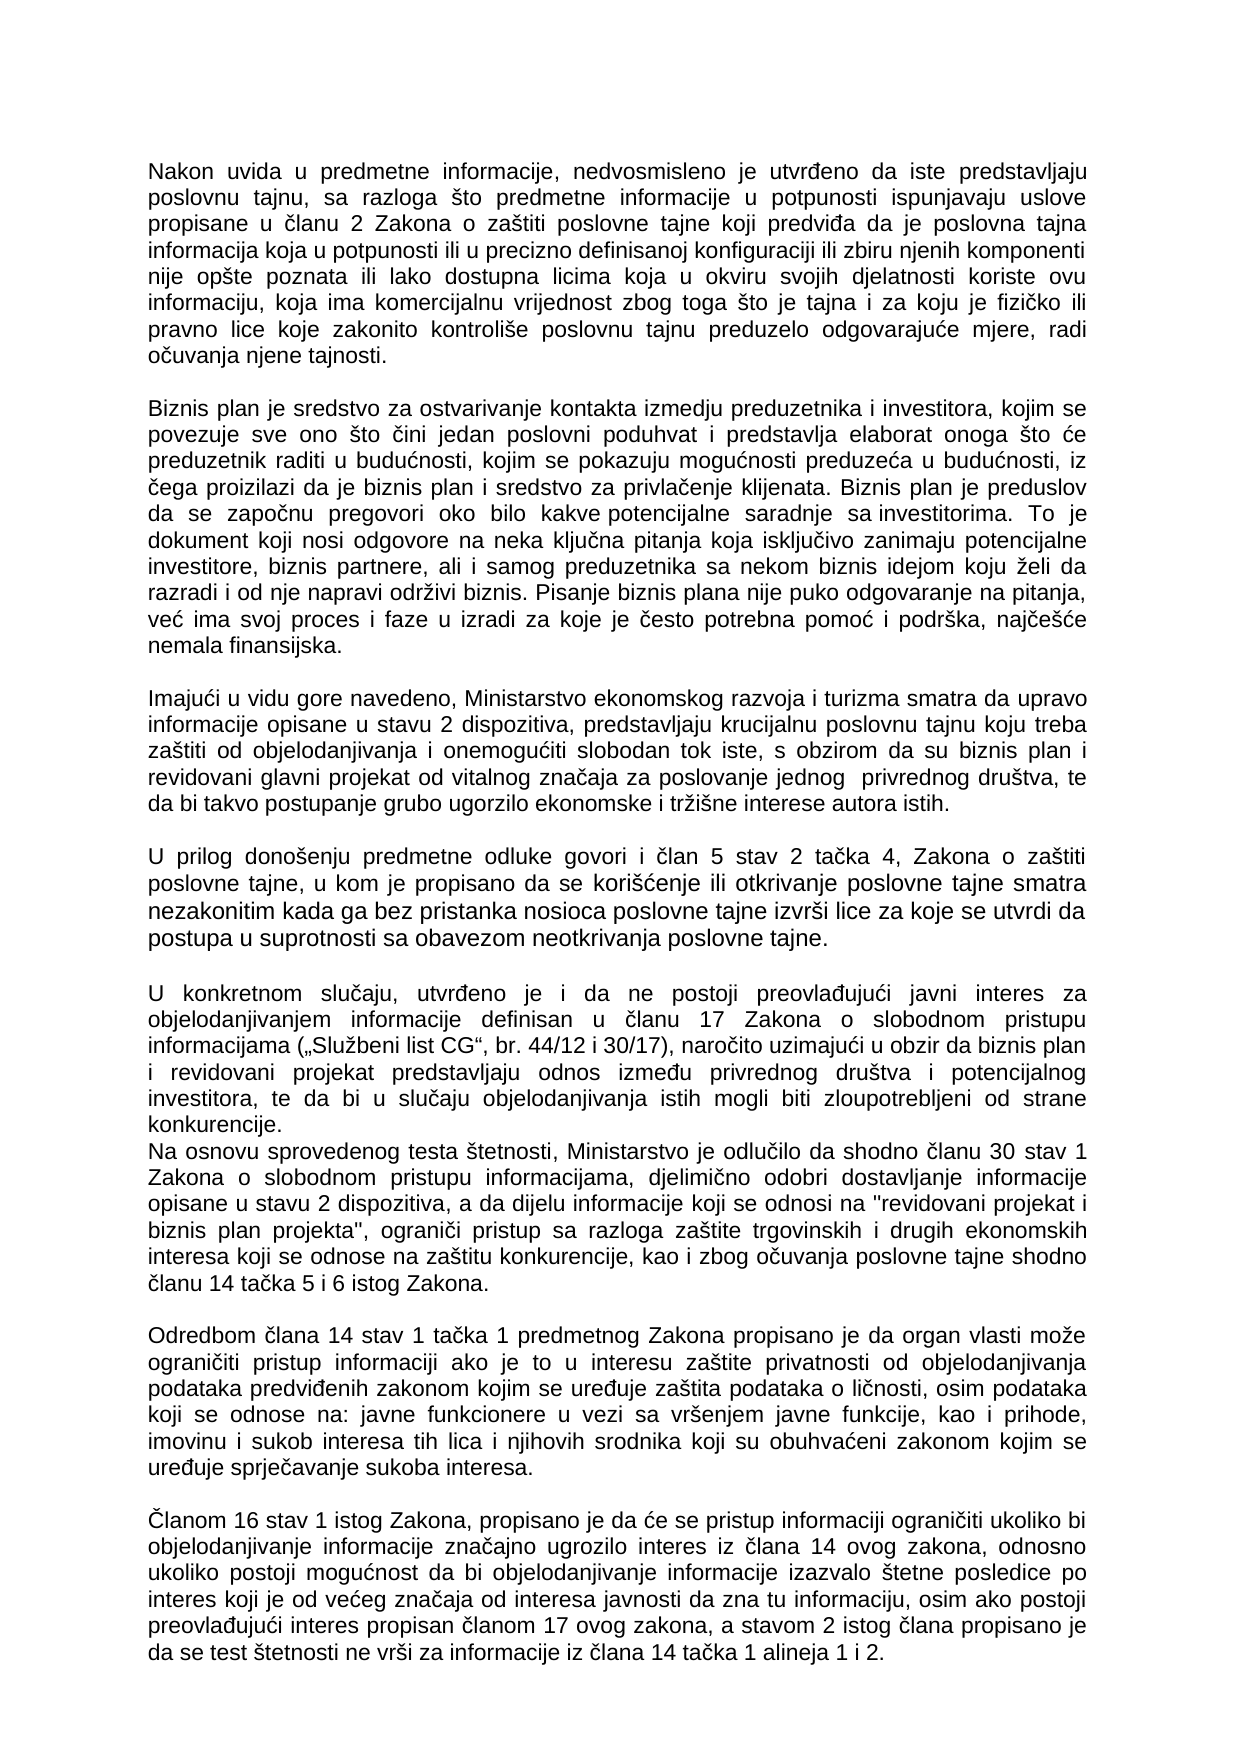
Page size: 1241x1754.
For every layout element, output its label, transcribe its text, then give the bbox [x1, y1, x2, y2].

text Nakon uvida u predmetne informacije, nedvosmisleno je utvrđeno da iste predstavljaju poslovnu tajnu, sa razloga što predmetne informacije u potpunosti ispunjavaju uslove propisane u članu 2 Zakona o zaštiti poslovne tajne koji predviđa da je poslovna tajna informacija koja u potpunosti ili u precizno definisanoj konfiguraciji ili zbiru njenih komponenti [148, 158, 1087, 263]
text U konkretnom slučaju, utvrđeno je i da ne postoji preovlađujući javni interes za objelodanjivanjem informacije definisan u članu 17 Zakona o slobodnom pristupu informacijama („Službeni list CG“, br. 44/12 i 30/17), naročito uzimajući u obzir da biznis plan i revidovani projekat predstavljaju odnos između privrednog društva i potencijalnog investitora, te da bi u slučaju objelodanjivanja istih mogli biti zloupotrebljeni od strane konkurencije. [148, 979, 1087, 1138]
text Na osnovu sprovedenog testa štetnosti, Ministarstvo je odlučilo da shodno članu 30 stav 1 Zakona o slobodnom pristupu informacijama, djelimično odobri dostavljanje informacije opisane u stavu 2 dispozitiva, a da dijelu informacije koji se odnosi na ''revidovani projekat i biznis plan projekta'', ograniči pristup sa razloga zaštite trgovinskih i drugih ekonomskih interesa koji se odnose na zaštitu konkurencije, kao i zbog očuvanja poslovne tajne shodno članu 14 tačka 5 i 6 istog Zakona. [148, 1138, 1087, 1296]
text Biznis plan je sredstvo za ostvarivanje kontakta izmedju preduzetnika i investitora, kojim se povezuje sve ono što čini jedan poslovni poduhvat i predstavlja elaborat onoga što će preduzetnik raditi u budućnosti, kojim se pokazuju mogućnosti preduzeća u budućnosti, iz čega proizilazi da je biznis plan i sredstvo za privlačenje klijenata. Biznis plan je preduslov da se započnu pregovori oko bilo kakve potencijalne saradnje sa investitorima. To je dokument koji nosi odgovore na neka ključna pitanja koja isključivo zanimaju potencijalne investitore, biznis partnere, ali i samog preduzetnika sa nekom biznis idejom koju želi da razradi i od nje napravi održivi biznis. Pisanje biznis plana nije puko odgovaranje na pitanja, već ima svoj proces i faze u izradi za koje je često potrebna pomoć i podrška, najčešće nemala finansijska. [148, 395, 1087, 658]
text Imajući u vidu gore navedeno, Ministarstvo ekonomskog razvoja i turizma smatra da upravo informacije opisane u stavu 2 dispozitiva, predstavljaju krucijalnu poslovnu tajnu koju treba zaštiti od objelodanjivanja i onemogućiti slobodan tok iste, s obzirom da su biznis plan i revidovani glavni projekat od vitalnog značaja za poslovanje jednog privrednog društva, te da bi takvo postupanje grubo ugorzilo ekonomske i tržišne interese autora istih. [148, 685, 1087, 816]
text U prilog donošenju predmetne odluke govori i član 5 stav 2 tačka 4, Zakona o zaštiti poslovne tajne, u kom je propisano da se korišćenje ili otkrivanje poslovne tajne smatra nezakonitim kada ga bez pristanka nosioca poslovne tajne izvrši lice za koje se utvrdi da postupa u suprotnosti sa obavezom neotkrivanja poslovne tajne. [148, 843, 1087, 952]
text Odredbom člana 14 stav 1 tačka 1 predmetnog Zakona propisano je da organ vlasti može ograničiti pristup informaciji ako je to u interesu zaštite privatnosti od objelodanjivanja podataka predviđenih zakonom kojim se uređuje zaštita podataka o ličnosti, osim podataka koji se odnose na: javne funkcionere u vezi sa vršenjem javne funkcije, kao i prihode, imovinu i sukob interesa tih lica i njihovih srodnika koji su obuhvaćeni zakonom kojim se uređuje sprječavanje sukoba interesa. [148, 1322, 1087, 1480]
text nije opšte poznata ili lako dostupna licima koja u okviru svojih djelatnosti koriste ovu informaciju, koja ima komercijalnu vrijednost zbog toga što je tajna i za koju je fizičko ili pravno lice koje zakonito kontroliše poslovnu tajnu preduzelo odgovarajuće mjere, radi očuvanja njene tajnosti. [148, 263, 1087, 368]
text Članom 16 stav 1 istog Zakona, propisano je da će se pristup informaciji ograničiti ukoliko bi objelodanjivanje informacije značajno ugrozilo interes iz člana 14 ovog zakona, odnosno ukoliko postoji mogućnost da bi objelodanjivanje informacije izazvalo štetne posledice po interes koji je od većeg značaja od interesa javnosti da zna tu informaciju, osim ako postoji preovlađujući interes propisan članom 17 ovog zakona, a stavom 2 istog člana propisano je da se test štetnosti ne vrši za informacije iz člana 14 tačka 1 alineja 1 i 2. [148, 1507, 1087, 1665]
